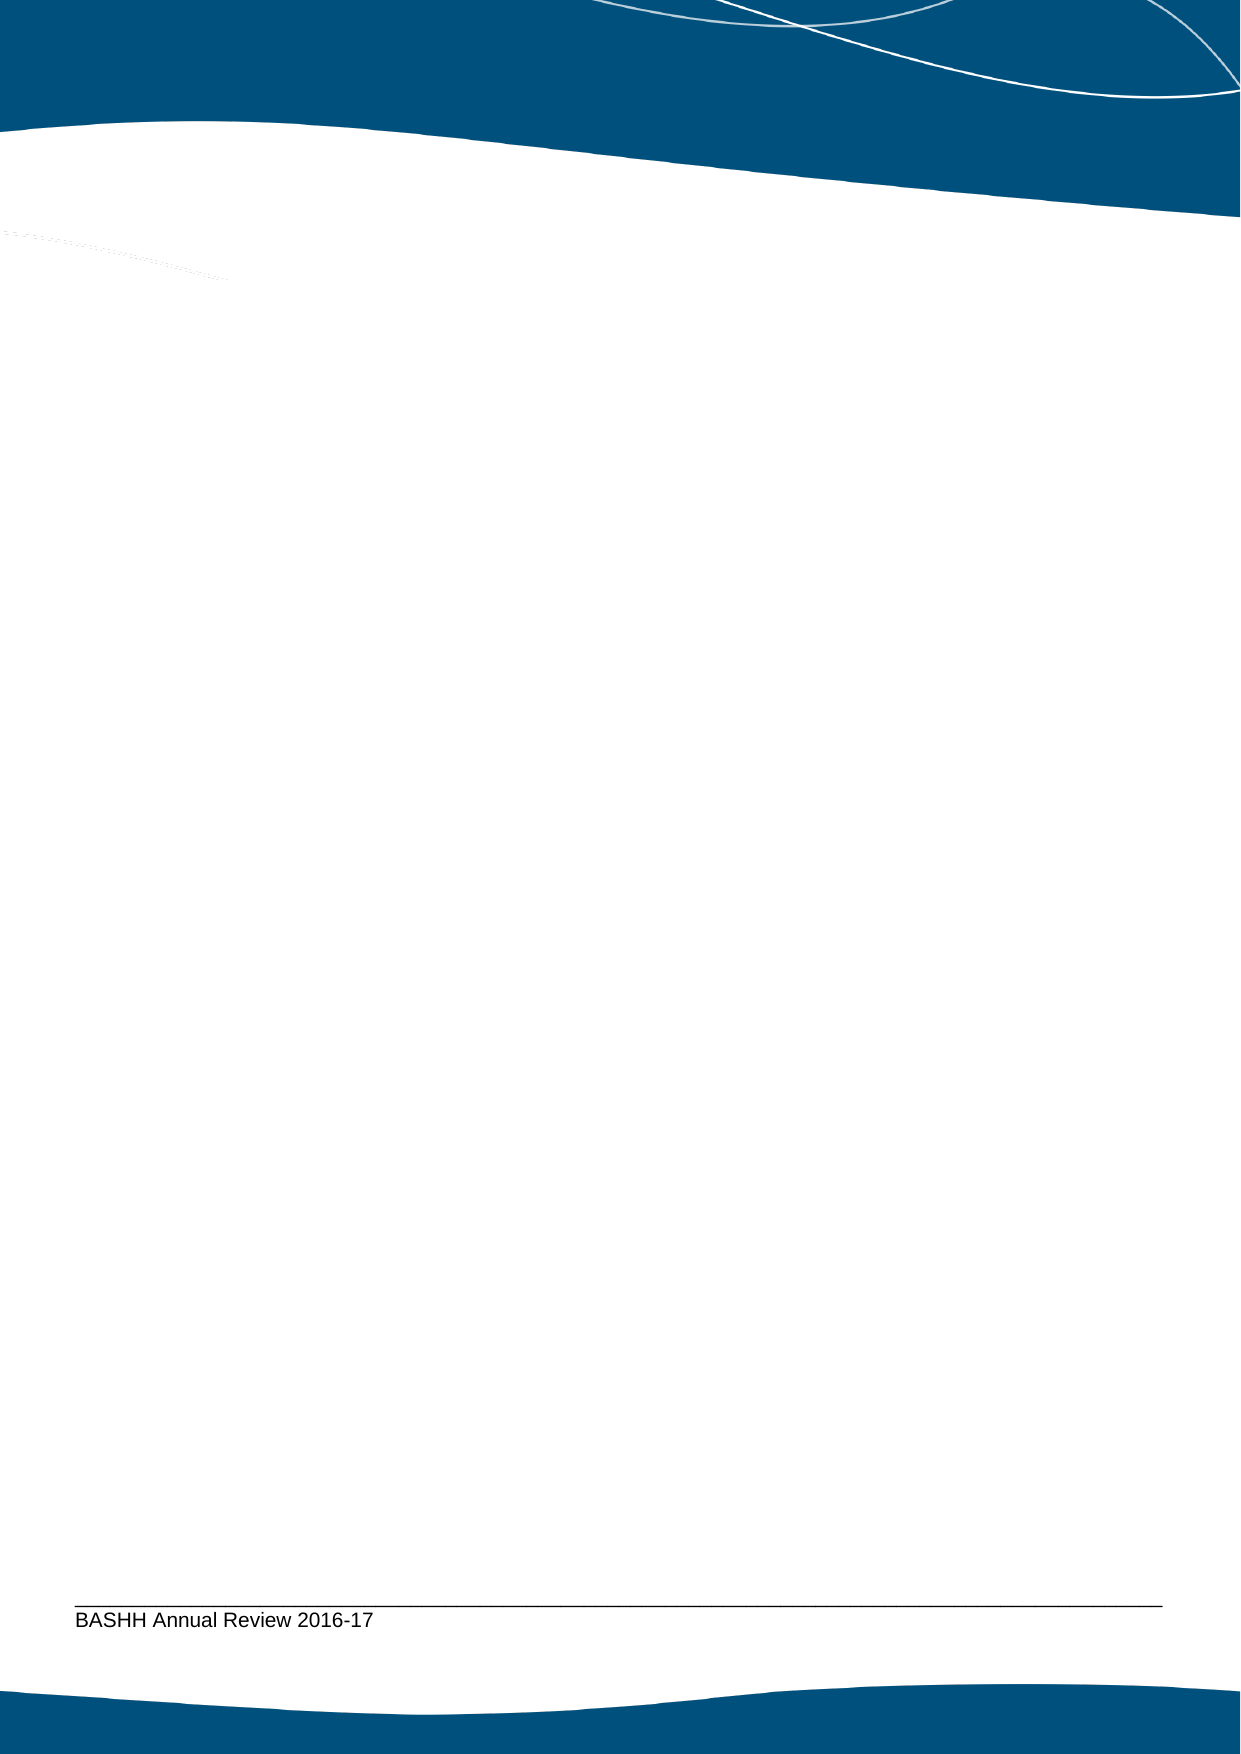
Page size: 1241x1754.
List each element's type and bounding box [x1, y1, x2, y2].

picture [0, 1654, 1241, 1754]
picture [0, 0, 1241, 280]
